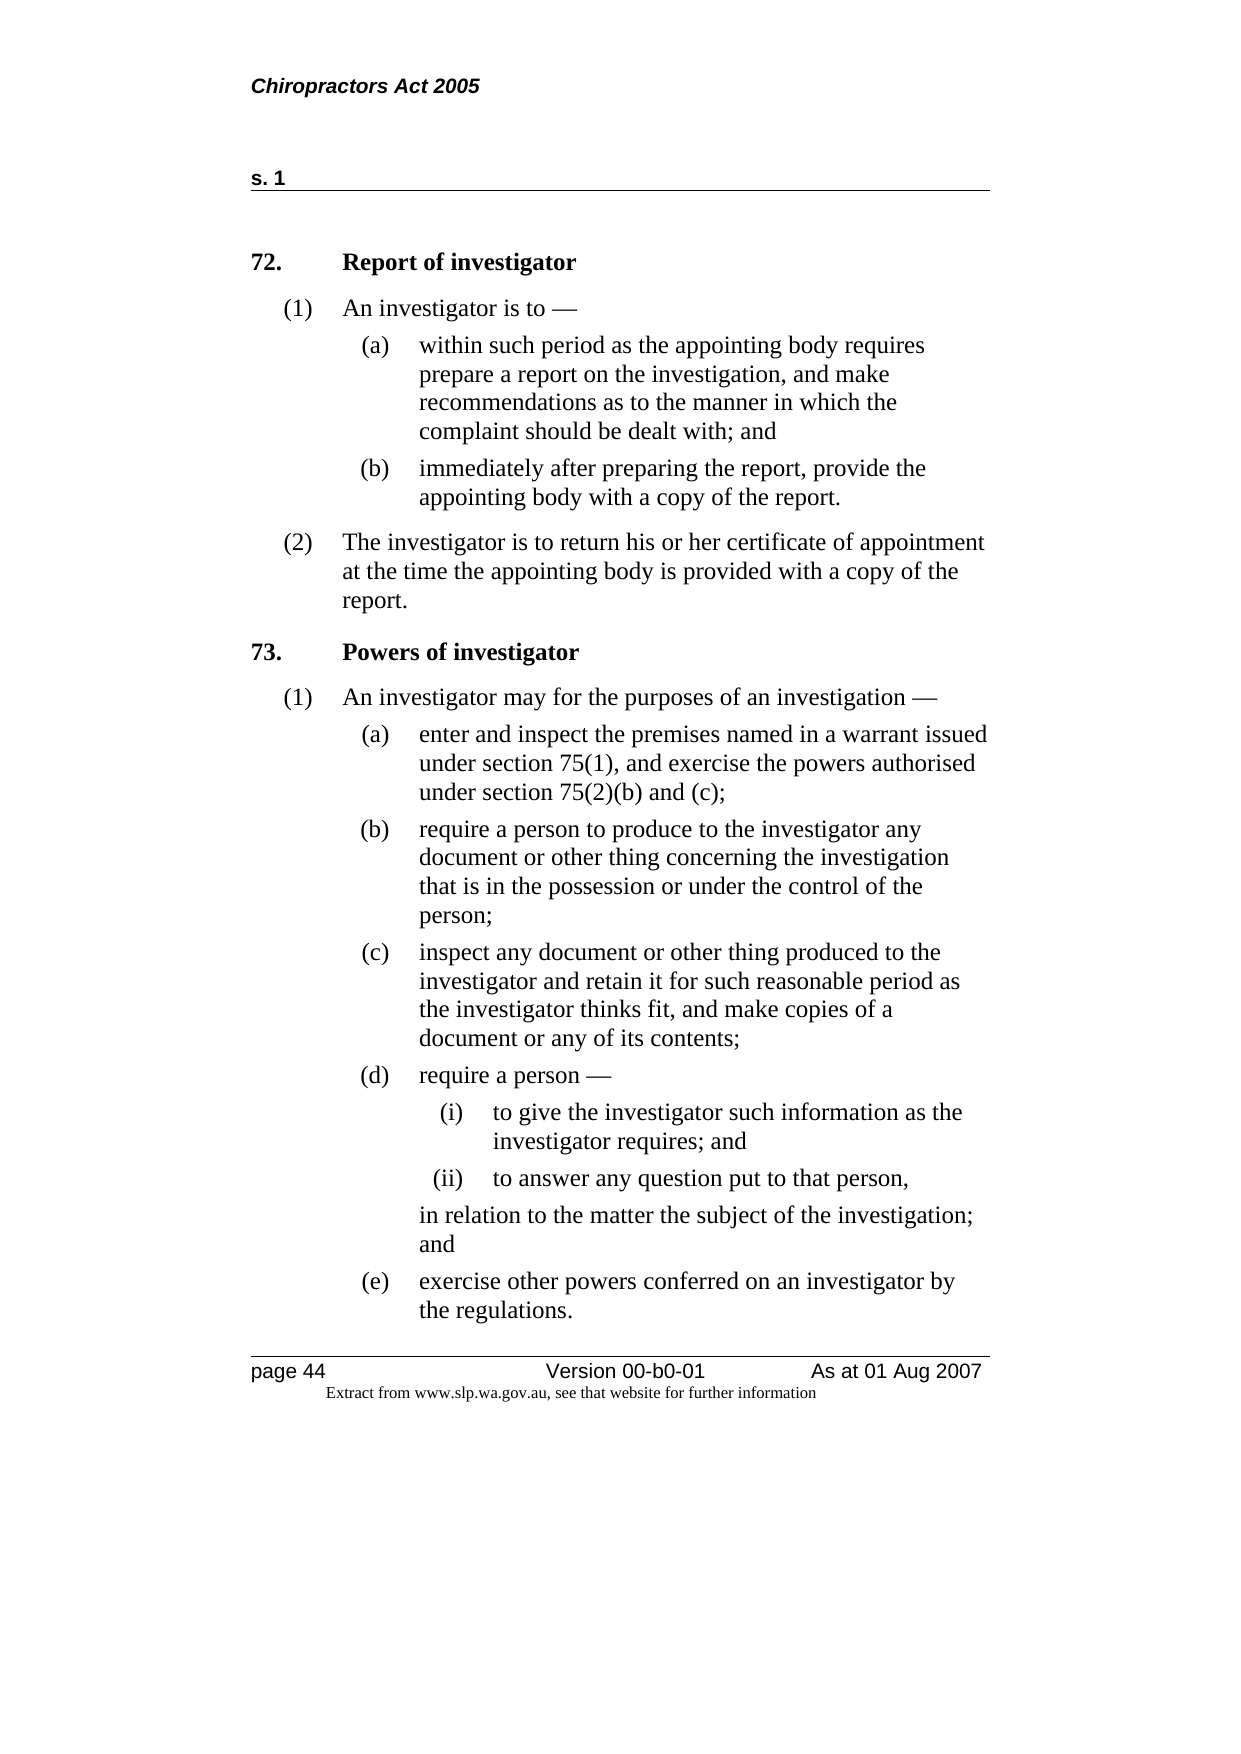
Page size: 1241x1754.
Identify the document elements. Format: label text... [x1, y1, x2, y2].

text (b) immediately after preparing the report, provide the appointing body with a copy of the report. [251, 453, 990, 511]
text in relation to the matter the subject of the investigation; and [251, 1200, 990, 1258]
text (i) to give the investigator such information as the investigator requires; and [251, 1097, 990, 1155]
text (1) An investigator is to — [251, 293, 990, 322]
text (2) The investigator is to return his or her certificate of appointment at the time the appointing body is provided with a copy of the report. [251, 527, 990, 614]
text (b) require a person to produce to the investigator any document or other thing concerning the investigation that is in the possession or under the control of the person; [251, 814, 990, 929]
text (c) inspect any document or other thing produced to the investigator and retain it for such reasonable period as the investigator thinks fit, and make copies of a document or any of its contents; [251, 937, 990, 1052]
text (a) within such period as the appointing body requires prepare a report on the investigation, and make recommendations as to the manner in which the complaint should be dealt with; and [251, 330, 990, 445]
text (e) exercise other powers conferred on an investigator by the regulations. [251, 1266, 990, 1324]
subtitle 73. Powers of investigator [251, 637, 990, 665]
text (ii) to answer any question put to that person, [251, 1163, 990, 1192]
text (d) require a person — [251, 1060, 990, 1089]
text (a) enter and inspect the premises named in a warrant issued under section 75(1), and exercise the powers authorised under section 75(2)(b) and (c); [251, 719, 990, 805]
text (1) An investigator may for the purposes of an investigation — [251, 682, 990, 711]
subtitle 72. Report of investigator [251, 247, 990, 276]
